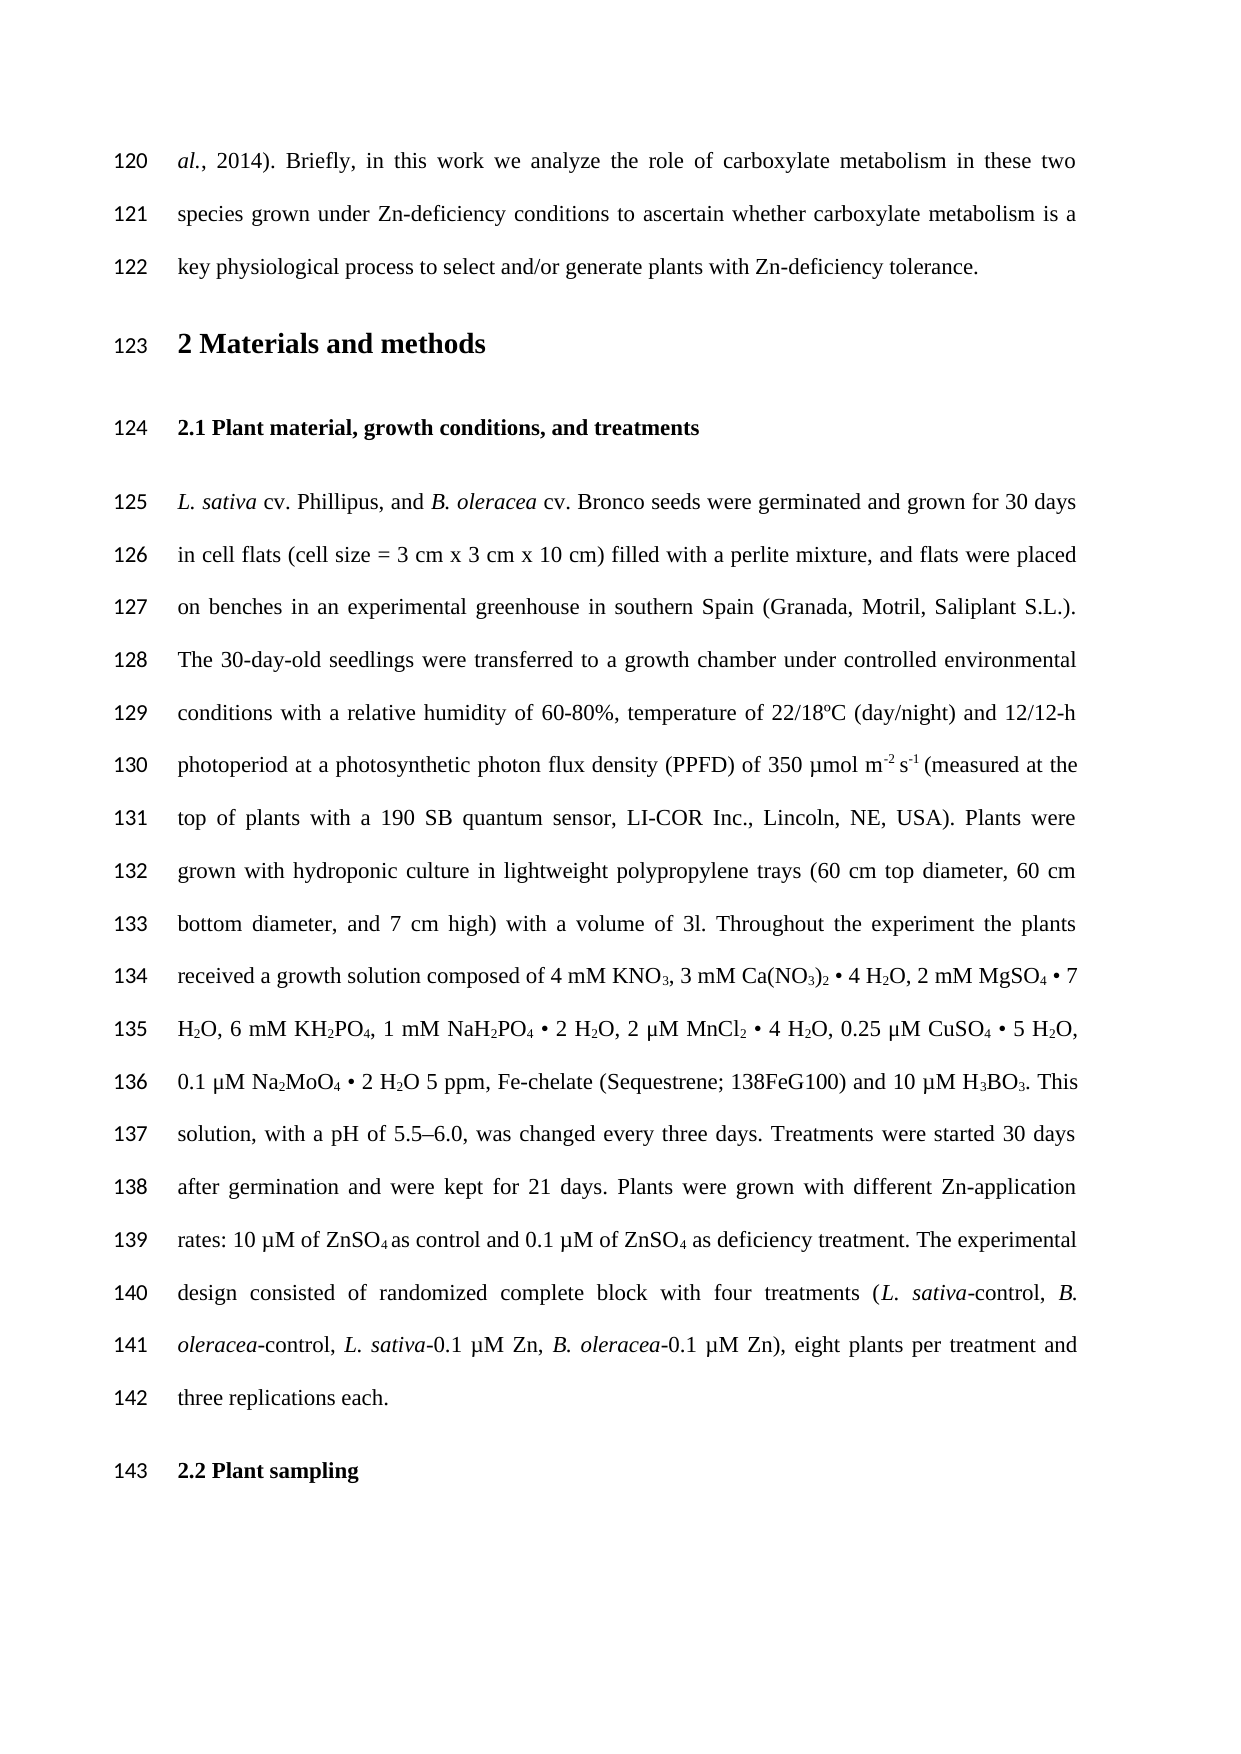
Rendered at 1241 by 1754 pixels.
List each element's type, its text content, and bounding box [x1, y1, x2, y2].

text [177, 148, 1078, 279]
text 2 Materials and methods [177, 327, 1078, 360]
text 2.2 Plant sampling [177, 1458, 1078, 1484]
text L. sativa cv. Phillipus, and B. oleracea cv. Bronco seeds were germinated and grown for 30 days in cell flats (cell size = 3 cm x 3 cm x 10 cm) filled with a perlite mixture, and flats were placed on benches in an experimental greenhouse in southern Spain (Granada, Motril, Saliplant S.L.). The 30-day-old seedlings were transferred to a growth chamber under controlled environmental conditions with a relative humidity of 60-80%, temperature of 22/18ºC (day/night) and 12/12-h photoperiod at a photosynthetic photon flux density (PPFD) of 350 µmol m-2 s-1 (measured at the top of plants with a 190 SB quantum sensor, LI-COR Inc., Lincoln, NE, USA). Plants were grown with hydroponic culture in lightweight polypropylene trays (60 cm top diameter, 60 cm bottom diameter, and 7 cm high) with a volume of 3l. Throughout the experiment the plants received a growth solution composed of 4 mM KNO3, 3 mM Ca(NO3)2 • 4 H2O, 2 mM MgSO4 • 7 H2O, 6 mM KH2PO4, 1 mM NaH2PO4 • 2 H2O, 2 μM MnCl2 • 4 H2O, 0.25 μM CuSO4 • 5 H2O, 0.1 μM Na2MoO4 • 2 H2O 5 ppm, Fe-chelate (Sequestrene; 138FeG100) and 10 µM H3BO3. This solution, with a pH of 5.5–6.0, was changed every three days. Treatments were started 30 days after germination and were kept for 21 days. Plants were grown with different Zn-application rates: 10 µM of ZnSO4 as control and 0.1 µM of ZnSO4 as deficiency treatment. The experimental design consisted of randomized complete block with four treatments (L. sativa-control, B. oleracea-control, L. sativa-0.1 µM Zn, B. oleracea-0.1 µM Zn), eight plants per treatment and three replications each. [177, 488, 1078, 1410]
text 2.1 Plant material, growth conditions, and treatments [177, 414, 1078, 441]
